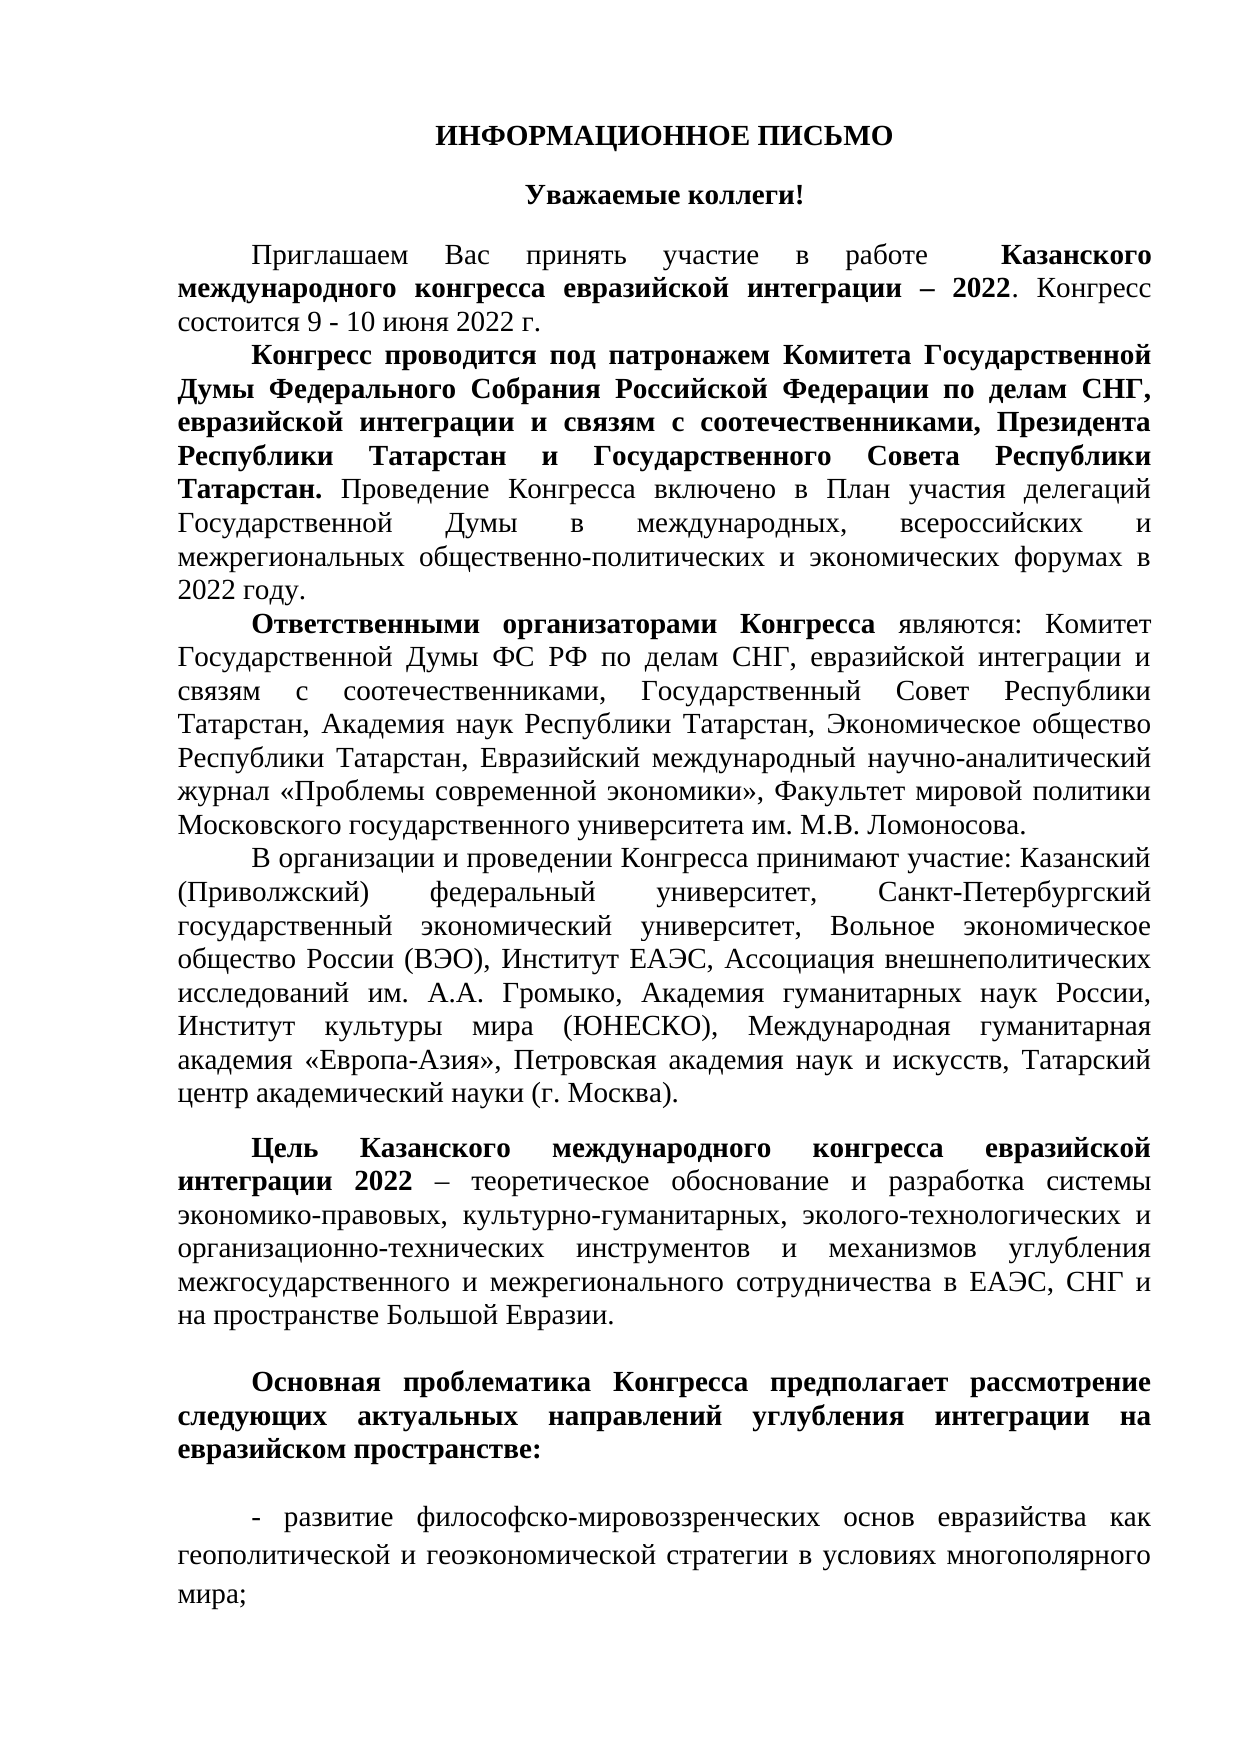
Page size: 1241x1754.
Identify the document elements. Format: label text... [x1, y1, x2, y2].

text Уважаемые коллеги! [177, 177, 1152, 211]
subtitle В организации и проведении Конгресса принимают участие: Казанский (Приволжский) федеральный университет, Санкт-Петербургский государственный экономический университет, Вольное экономическое общество России (ВЭО), Институт ЕАЭС, Ассоциация внешнеполитических исследований им. А.А. Громыко, Академия гуманитарных наук России, Институт культуры мира (ЮНЕСКО), Международная гуманитарная академия «Европа-Азия», Петровская академия наук и искусств, Татарский центр академический науки (г. Москва). [177, 841, 1152, 1109]
text Приглашаем Вас принять участие в работе Казанского международного конгресса евразийской интеграции – 2022. Конгресс состоится 9 - 10 июня 2022 г. [177, 237, 1152, 337]
text Конгресс проводится под патронажем Комитета Государственной Думы Федерального Собрания Российской Федерации по делам СНГ, евразийской интеграции и связям с соотечественниками, Президента Республики Татарстан и Государственного Совета Республики Татарстан. Проведение Конгресса включено в План участия делегаций Государственной Думы в международных, всероссийских и межрегиональных общественно-политических и экономических форумах в 2022 году. [177, 337, 1152, 606]
text - развитие философско-мировоззренческих основ евразийства как геополитической и геоэкономической стратегии в условиях многополярного мира; [177, 1499, 1152, 1609]
text Ответственными организаторами Конгресса являются: Комитет Государственной Думы ФС РФ по делам СНГ, евразийской интеграции и связям с соотечественниками, Государственный Совет Республики Татарстан, Академия наук Республики Татарстан, Экономическое общество Республики Татарстан, Евразийский международный научно-аналитический журнал «Проблемы современной экономики», Факультет мировой политики Московского государственного университета им. М.В. Ломоносова. [177, 606, 1152, 841]
text Цель Казанского международного конгресса евразийской интеграции 2022 – теоретическое обоснование и разработка системы экономико-правовых, культурно-гуманитарных, эколого-технологических и организационно-технических инструментов и механизмов углубления межгосударственного и межрегионального сотрудничества в ЕАЭС, СНГ и на пространстве Большой Евразии. [177, 1130, 1152, 1331]
text Основная проблематика Конгресса предполагает рассмотрение следующих актуальных направлений углубления интеграции на евразийском пространстве: [177, 1364, 1152, 1465]
text ИНФОРМАЦИОННОЕ ПИСЬМО [177, 118, 1152, 152]
